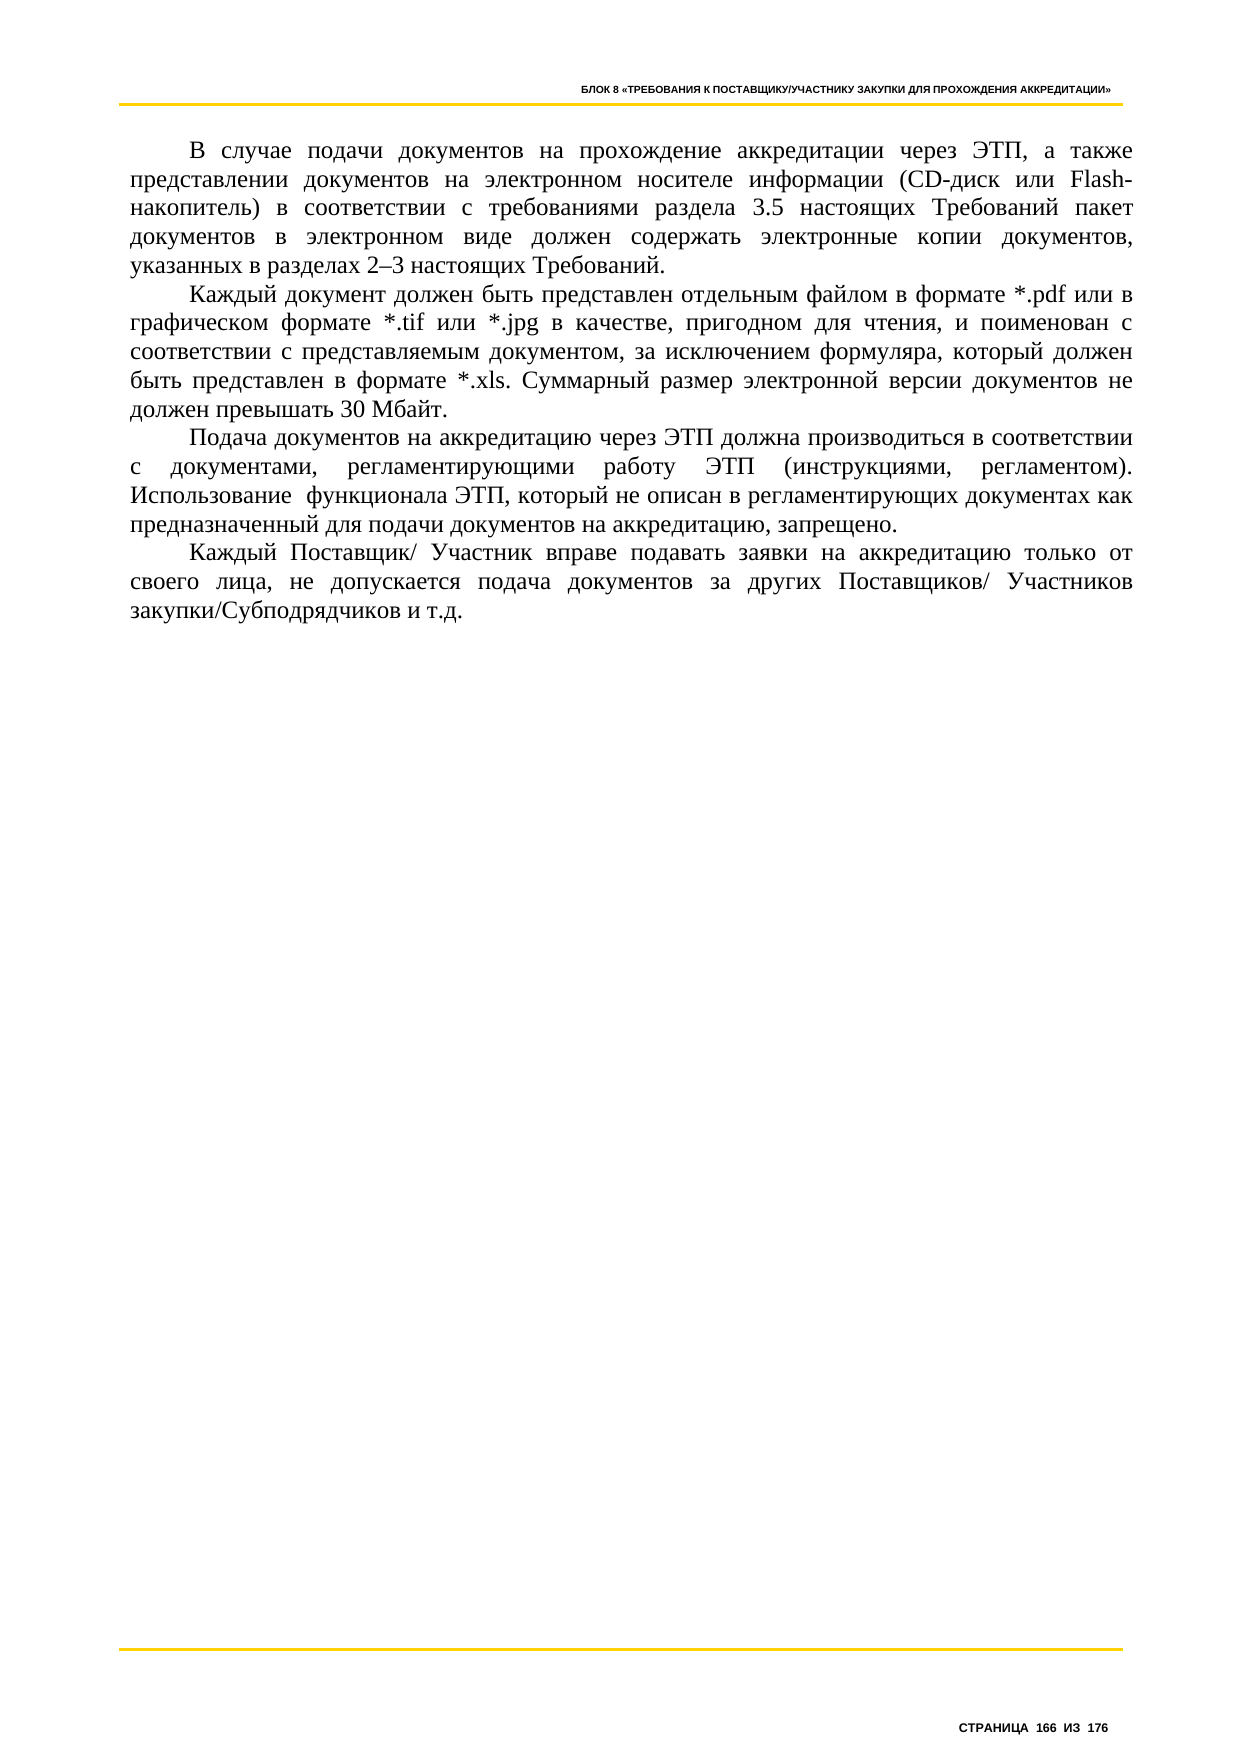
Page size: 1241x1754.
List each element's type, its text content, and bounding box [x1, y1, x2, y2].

text В случае подачи документов на прохождение аккредитации через ЭТП, а также представлении документов на электронном носителе информации (CD-диск или Flash-накопитель) в соответствии с требованиями раздела 3.5 настоящих Требований пакет документов в электронном виде должен содержать электронные копии документов, указанных в разделах 2–3 настоящих Требований. [130, 135, 1134, 279]
text Каждый документ должен быть представлен отдельным файлом в формате *.pdf или в графическом формате *.tif или *.jpg в качестве, пригодном для чтения, и поименован с соответствии с представляемым документом, за исключением формуляра, который должен быть представлен в формате *.xls. Суммарный размер электронной версии документов не должен превышать 30 Мбайт. [130, 279, 1134, 422]
text Каждый Поставщик/ Участник вправе подавать заявки на аккредитацию только от своего лица, не допускается подача документов за других Поставщиков/ Участников закупки/Субподрядчиков и т.д. [130, 537, 1134, 624]
text Подача документов на аккредитацию через ЭТП должна производиться в соответствии с документами, регламентирующими работу ЭТП (инструкциями, регламентом). Использование функционала ЭТП, который не описан в регламентирующих документах как предназначенный для подачи документов на аккредитацию, запрещено. [130, 422, 1134, 537]
